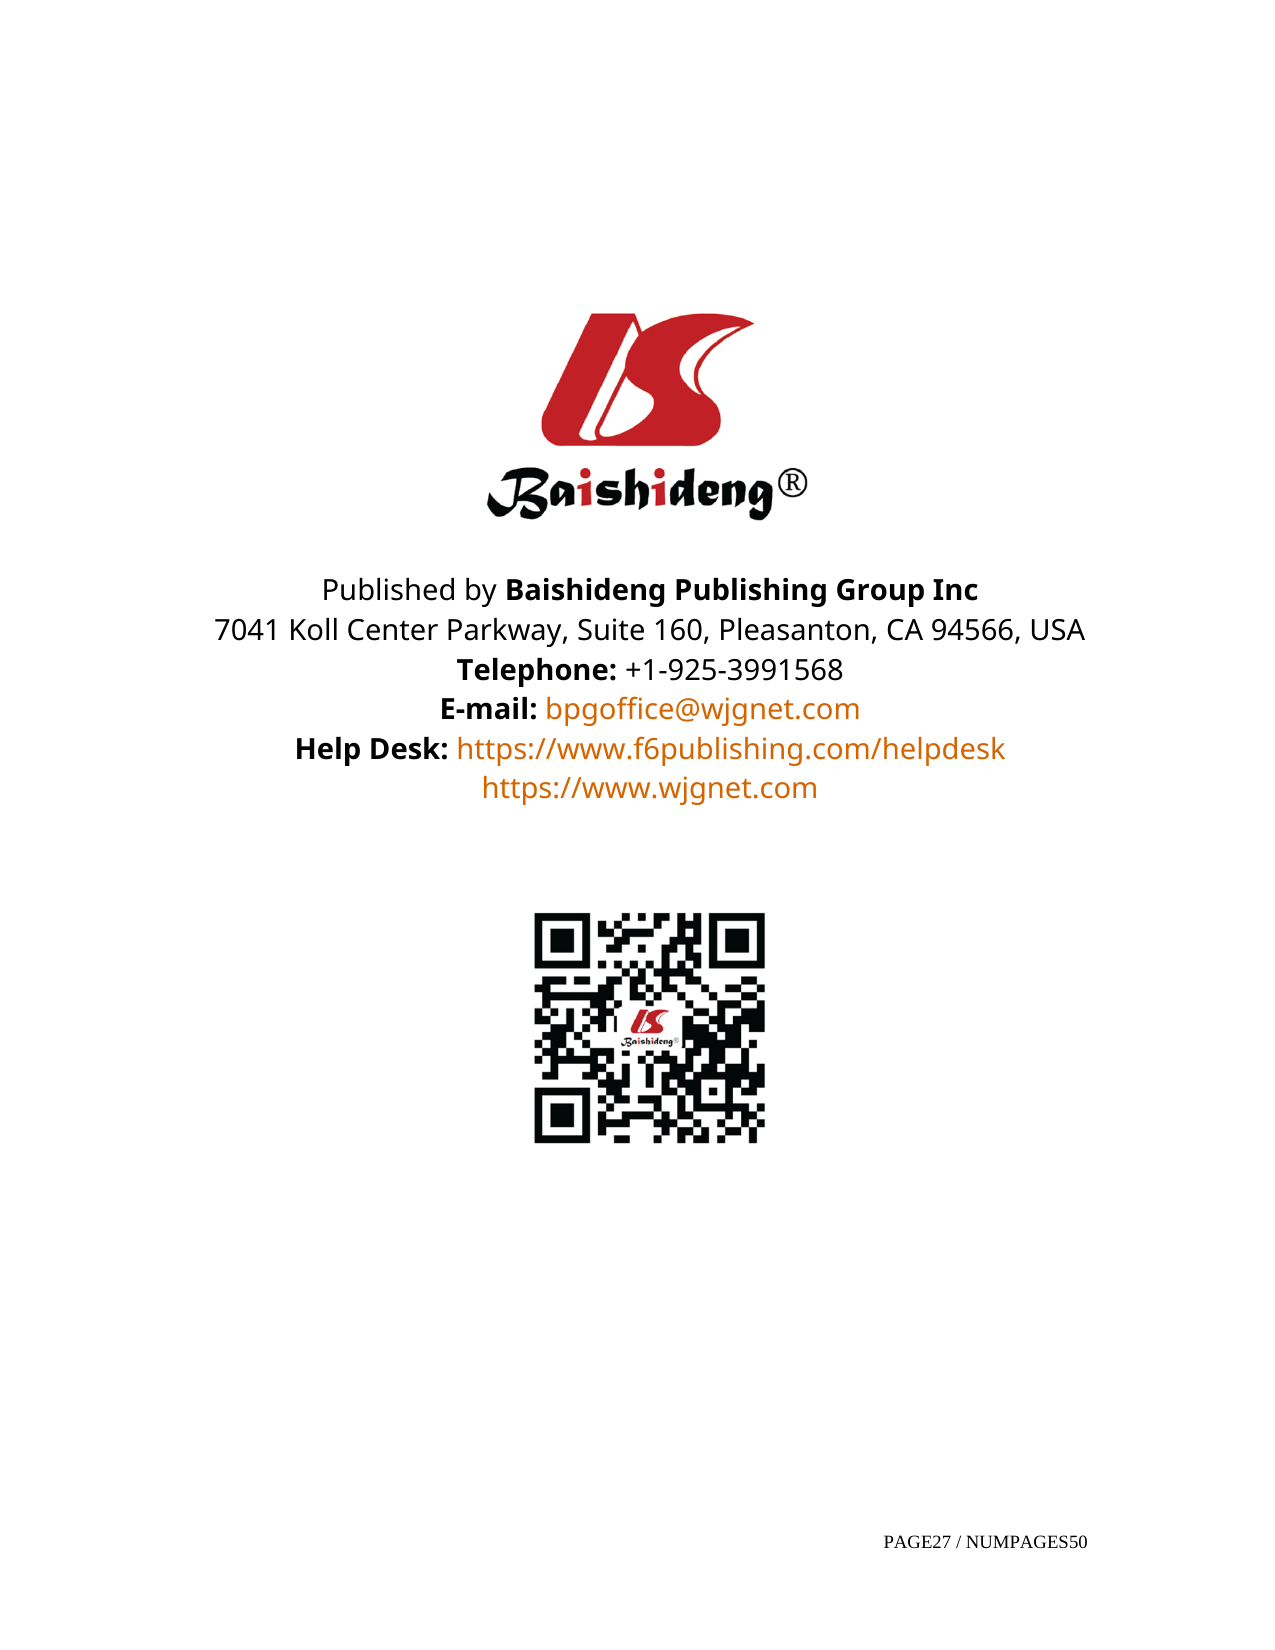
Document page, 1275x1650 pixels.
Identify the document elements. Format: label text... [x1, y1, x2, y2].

picture [445, 299, 855, 536]
picture [531, 909, 769, 1146]
text Published by Baishideng Publishing Group Inc [212, 569, 1087, 609]
text 7041 Koll Center Parkway, Suite 160, Pleasanton, CA 94566, USA [212, 609, 1087, 649]
text E-mail: bpgoffice@wjgnet.com [212, 688, 1087, 728]
text https://www.wjgnet.com [212, 768, 1087, 807]
text Telephone: +1-925-3991568 [212, 649, 1087, 688]
text Help Desk: https://www.f6publishing.com/helpdesk [212, 728, 1087, 768]
